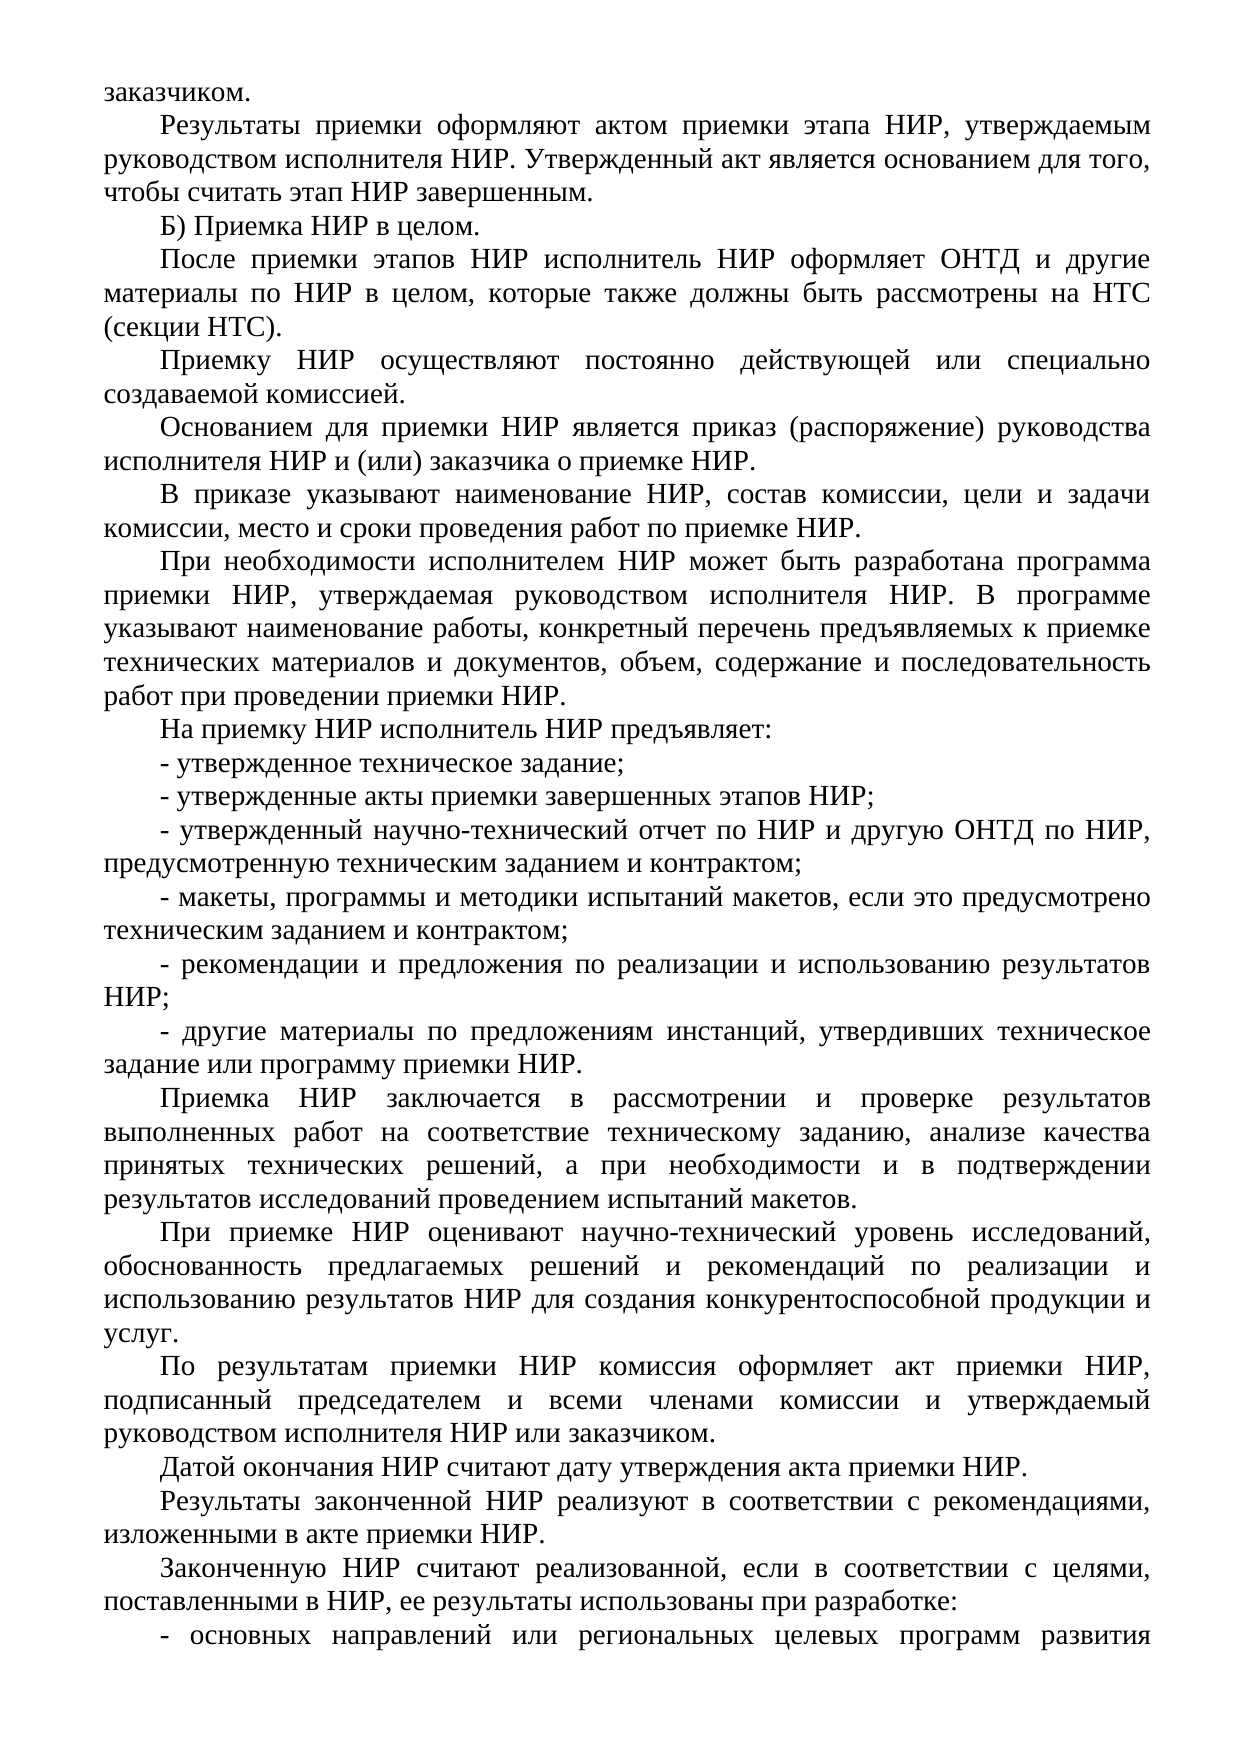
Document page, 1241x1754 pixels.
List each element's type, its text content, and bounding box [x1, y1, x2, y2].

text Приемку НИР осуществляют постоянно действующей или специально создаваемой комиссией. [103, 342, 1152, 409]
text Результаты законченной НИР реализуют в соответствии с рекомендациями, изложенными в акте приемки НИР. [103, 1483, 1152, 1550]
text Б) Приемка НИР в целом. [103, 208, 1152, 242]
text - утвержденный научно-технический отчет по НИР и другую ОНТД по НИР, предусмотренную техническим заданием и контрактом; [103, 812, 1152, 879]
text - рекомендации и предложения по реализации и использованию результатов НИР; [103, 946, 1152, 1013]
text - макеты, программы и методики испытаний макетов, если это предусмотрено техническим заданием и контрактом; [103, 879, 1152, 946]
text - другие материалы по предложениям инстанций, утвердивших техническое задание или программу приемки НИР. [103, 1013, 1152, 1080]
text Результаты приемки оформляют актом приемки этапа НИР, утверждаемым руководством исполнителя НИР. Утвержденный акт является основанием для того, чтобы считать этап НИР завершенным. [103, 107, 1152, 208]
text - утвержденные акты приемки завершенных этапов НИР; [103, 778, 1152, 812]
text - утвержденное техническое задание; [103, 745, 1152, 778]
text Основанием для приемки НИР является приказ (распоряжение) руководства исполнителя НИР и (или) заказчика о приемке НИР. [103, 409, 1152, 476]
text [103, 1617, 1152, 1650]
text Приемка НИР заключается в рассмотрении и проверке результатов выполненных работ на соответствие техническому заданию, анализе качества принятых технических решений, а при необходимости и в подтверждении результатов исследований проведением испытаний макетов. [103, 1080, 1152, 1214]
text Датой окончания НИР считают дату утверждения акта приемки НИР. [103, 1449, 1152, 1483]
text При приемке НИР оценивают научно-технический уровень исследований, обоснованность предлагаемых решений и рекомендаций по реализации и использованию результатов НИР для создания конкурентоспособной продукции и услуг. [103, 1214, 1152, 1348]
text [103, 74, 1152, 107]
text Законченную НИР считают реализованной, если в соответствии с целями, поставленными в НИР, ее результаты использованы при разработке: [103, 1550, 1152, 1617]
text По результатам приемки НИР комиссия оформляет акт приемки НИР, подписанный председателем и всеми членами комиссии и утверждаемый руководством исполнителя НИР или заказчиком. [103, 1348, 1152, 1449]
text При необходимости исполнителем НИР может быть разработана программа приемки НИР, утверждаемая руководством исполнителя НИР. В программе указывают наименование работы, конкретный перечень предъявляемых к приемке технических материалов и документов, объем, содержание и последовательность работ при проведении приемки НИР. [103, 543, 1152, 711]
text В приказе указывают наименование НИР, состав комиссии, цели и задачи комиссии, место и сроки проведения работ по приемке НИР. [103, 476, 1152, 543]
text На приемку НИР исполнитель НИР предъявляет: [103, 711, 1152, 745]
text После приемки этапов НИР исполнитель НИР оформляет ОНТД и другие материалы по НИР в целом, которые также должны быть рассмотрены на НТС (секции НТС). [103, 242, 1152, 342]
